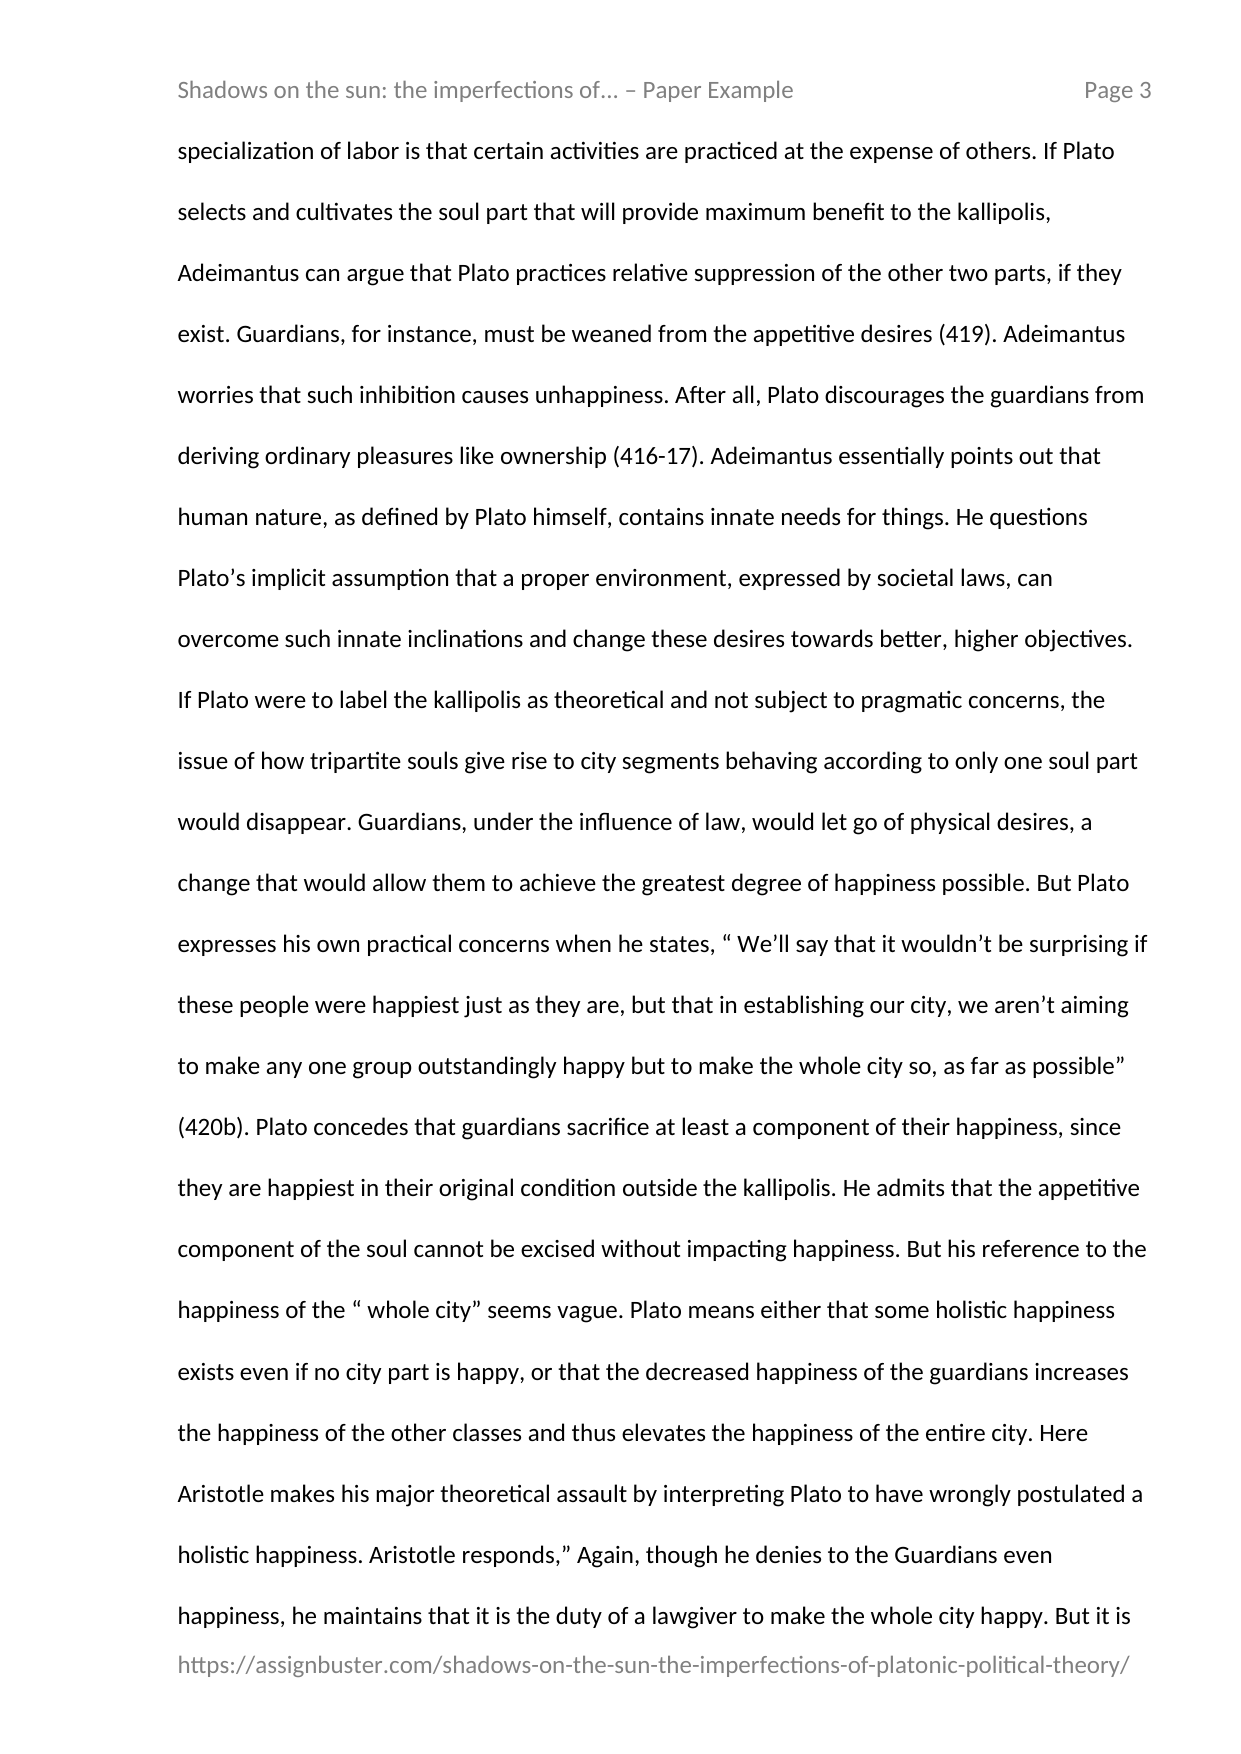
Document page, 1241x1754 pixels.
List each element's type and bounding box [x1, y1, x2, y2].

text [177, 135, 1152, 1630]
